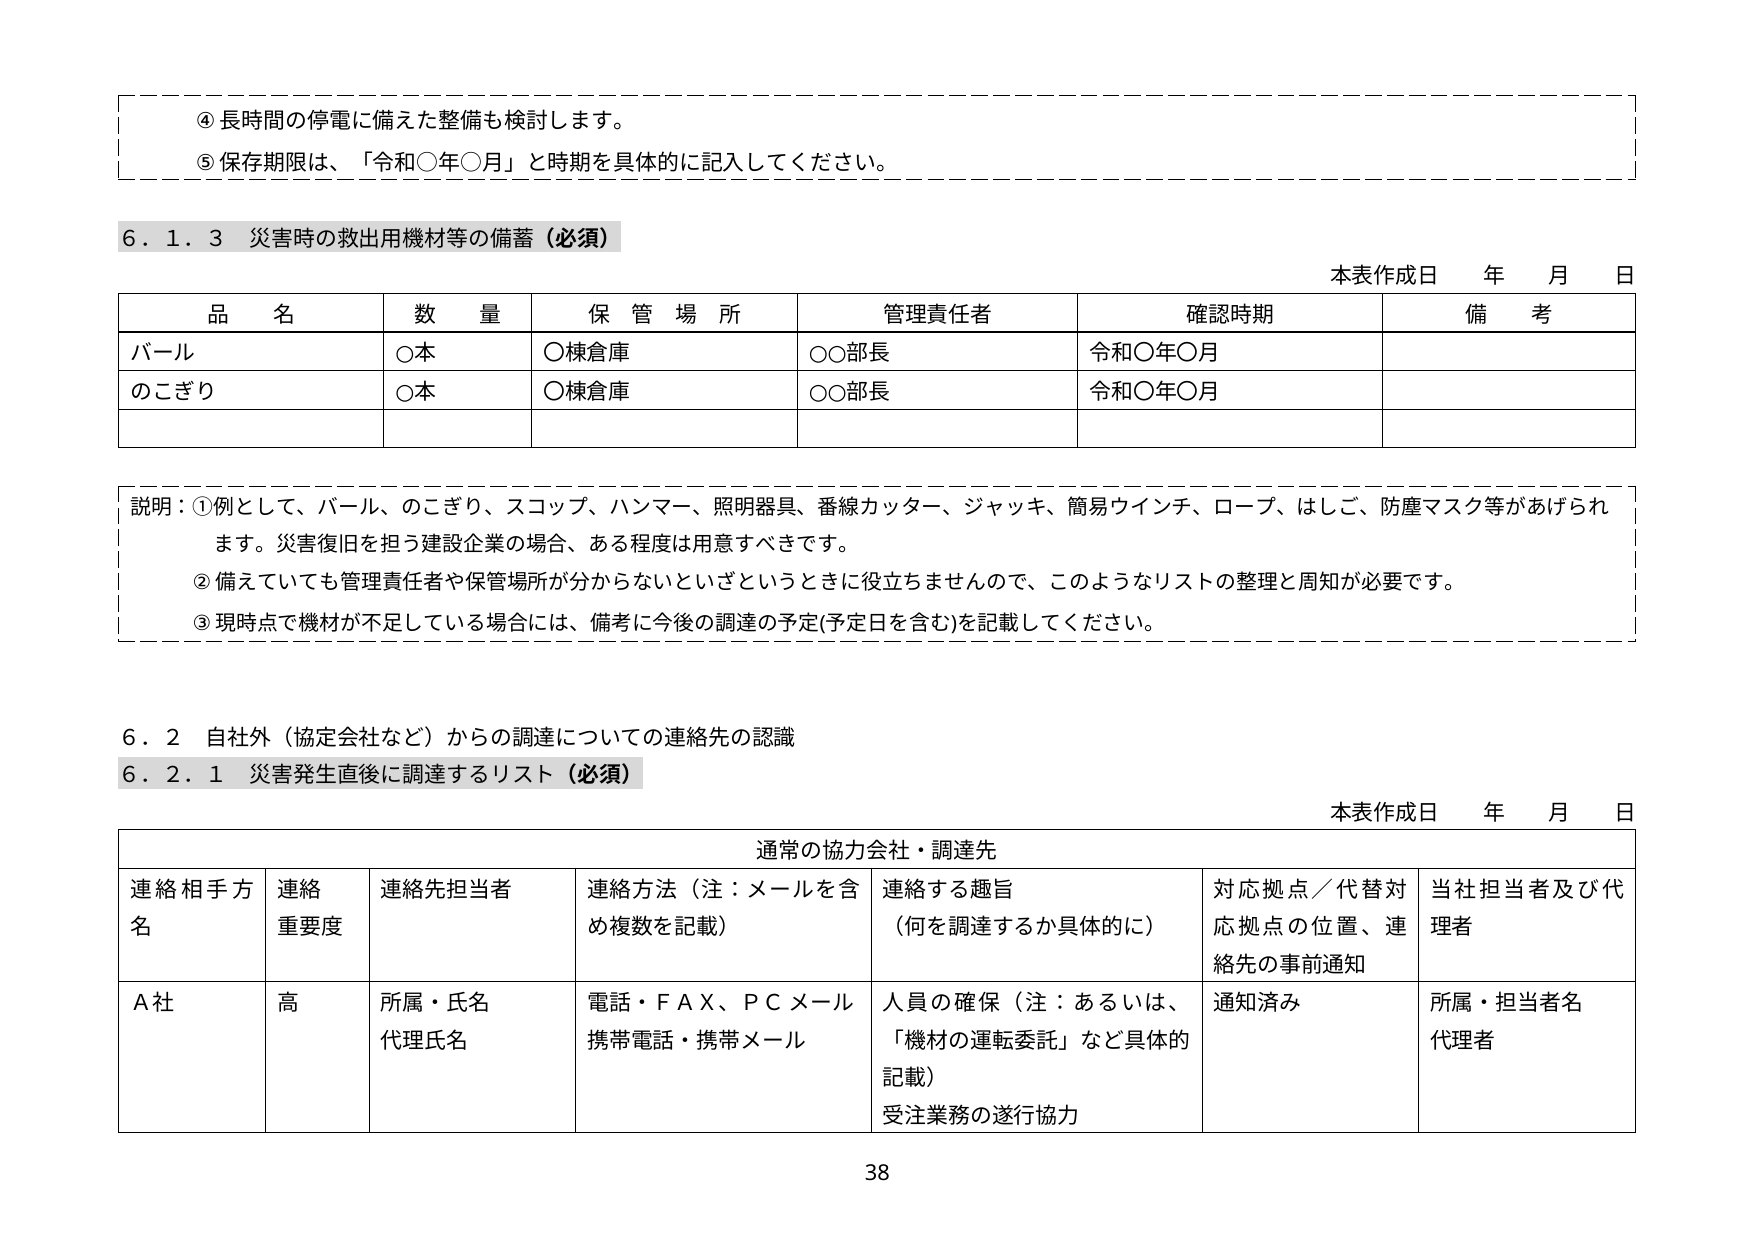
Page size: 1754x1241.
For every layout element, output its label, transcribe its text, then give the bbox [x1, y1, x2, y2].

table_cell 連絡方法（注：メールを含め複数を記載） [576, 869, 871, 981]
table_cell ○○部長 [798, 371, 1077, 408]
table_cell 高 [266, 982, 369, 1132]
table_cell [1383, 410, 1635, 447]
table_cell 対応拠点／代替対応拠点の位置、連絡先の事前通知 [1203, 869, 1418, 981]
table_header 管理責任者 [798, 294, 1077, 331]
text 本表作成日 年 月 日 [118, 792, 1636, 829]
table_cell ○○部長 [798, 333, 1077, 370]
table_cell のこぎり [119, 371, 383, 408]
table_header 保 管 場 所 [532, 294, 797, 331]
table_cell 所属・氏名 代理氏名 [370, 982, 575, 1132]
table_cell 令和〇年〇月 [1078, 333, 1382, 370]
table_cell [532, 410, 797, 447]
table_cell 令和〇年〇月 [1078, 371, 1382, 408]
table_cell 連絡先担当者 [370, 869, 575, 981]
table_cell [1078, 410, 1382, 447]
table_cell 所属・担当者名 代理者 [1419, 982, 1635, 1132]
table_cell Ａ社 [119, 982, 265, 1132]
table_header 数 量 [384, 294, 531, 331]
table_cell ○本 [384, 333, 531, 370]
table_cell 〇棟倉庫 [532, 371, 797, 408]
table_cell 通知済み [1203, 982, 1418, 1132]
table_cell 連絡相手方名 [119, 869, 265, 981]
table_cell バール [119, 333, 383, 370]
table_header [119, 95, 1635, 179]
table_header 確認時期 [1078, 294, 1382, 331]
table_cell 〇棟倉庫 [532, 333, 797, 370]
table_cell 人員の確保（注：あるいは、「機材の運転委託」など具体的記載） 受注業務の遂行協力 [872, 982, 1202, 1132]
table_cell ○本 [384, 371, 531, 408]
table_cell [798, 410, 1077, 447]
text ６．２ 自社外（協定会社など）からの調達についての連絡先の認識 [118, 717, 1636, 754]
table_cell 連絡する趣旨 （何を調達するか具体的に） [872, 869, 1202, 981]
text 本表作成日 年 月 日 [118, 255, 1636, 293]
table_header 通常の協力会社・調達先 [119, 830, 1635, 868]
table_cell 連絡 重要度 [266, 869, 369, 981]
table_header 品 名 [119, 294, 383, 331]
text ６．１．３ 災害時の救出用機材等の備蓄（必須） [118, 218, 1636, 255]
table_header 備 考 [1383, 294, 1635, 331]
table_cell [1383, 371, 1635, 408]
table_cell 電話・ＦＡＸ、ＰＣ メール 携帯電話・携帯メール [576, 982, 871, 1132]
table_cell 当社担当者及び代理者 [1419, 869, 1635, 981]
text ６．２．１ 災害発生直後に調達するリスト（必須） [118, 754, 1636, 792]
table_cell [1383, 333, 1635, 370]
table_cell [384, 410, 531, 447]
table_header 説明：①例として、バール、のこぎり、スコップ、ハンマー、照明器具、番線カッター、ジャッキ、簡易ウインチ、ロープ、はしご、防塵マスク等があげられます。災害復旧を担う建設企業の場合、ある程度は用意すべきです。 ②備えていても管理責任者や保管場所が分からないといざというときに役立ちませんので、このようなリストの整理と周知が必要です。 ③現時点で機材が不足している場合には、備考に今後の調達の予定(予定日を含む)を記載してください。 [119, 486, 1635, 641]
table_cell [119, 410, 383, 447]
